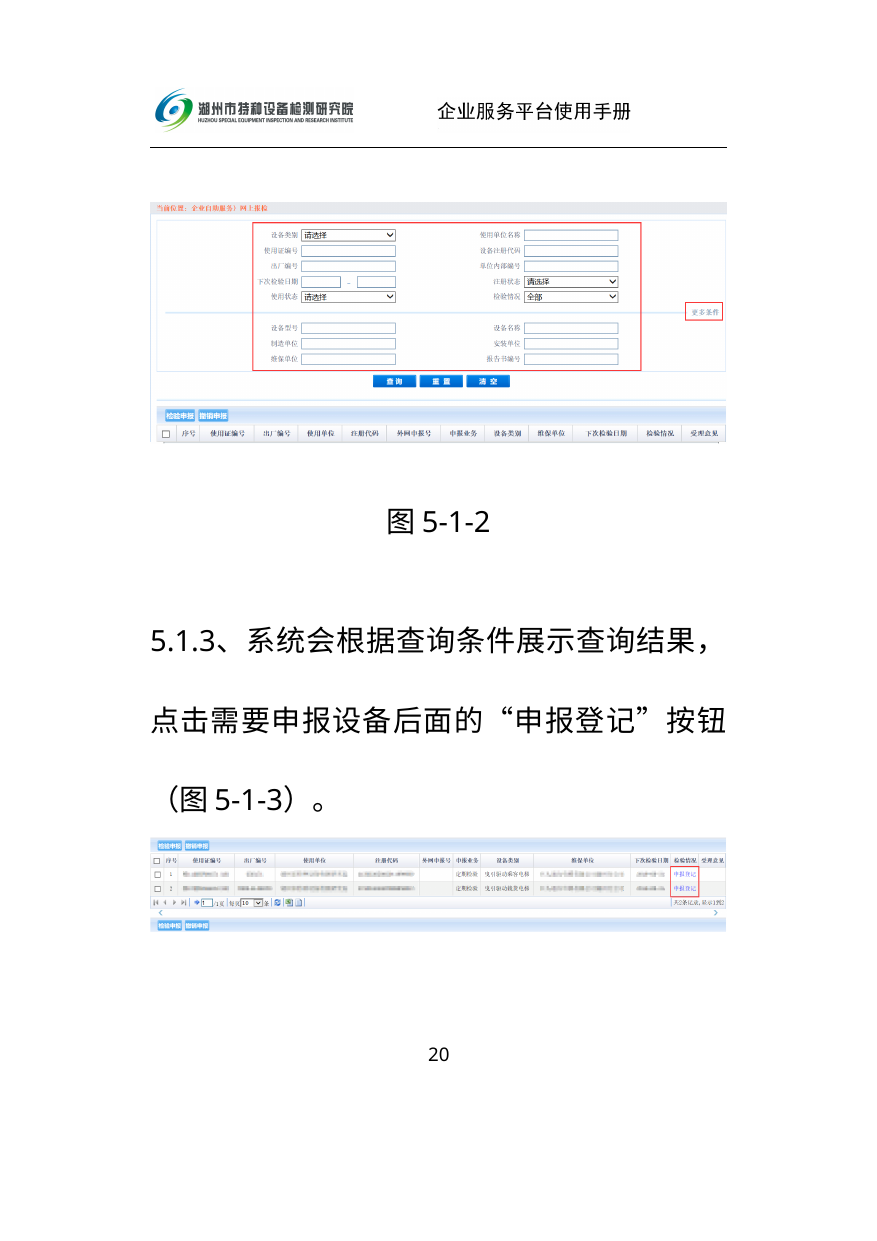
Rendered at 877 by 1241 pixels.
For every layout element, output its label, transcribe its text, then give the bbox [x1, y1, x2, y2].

picture [155, 87, 354, 133]
picture [436, 97, 631, 133]
picture [150, 837, 727, 932]
picture [150, 202, 727, 444]
text 5.1.3、系统会根据查询条件展示查询结果，点击需要申报设备后面的“申报登记”按钮（图5-1-3）。 [150, 599, 727, 837]
text 图5-1-2 [150, 480, 727, 560]
